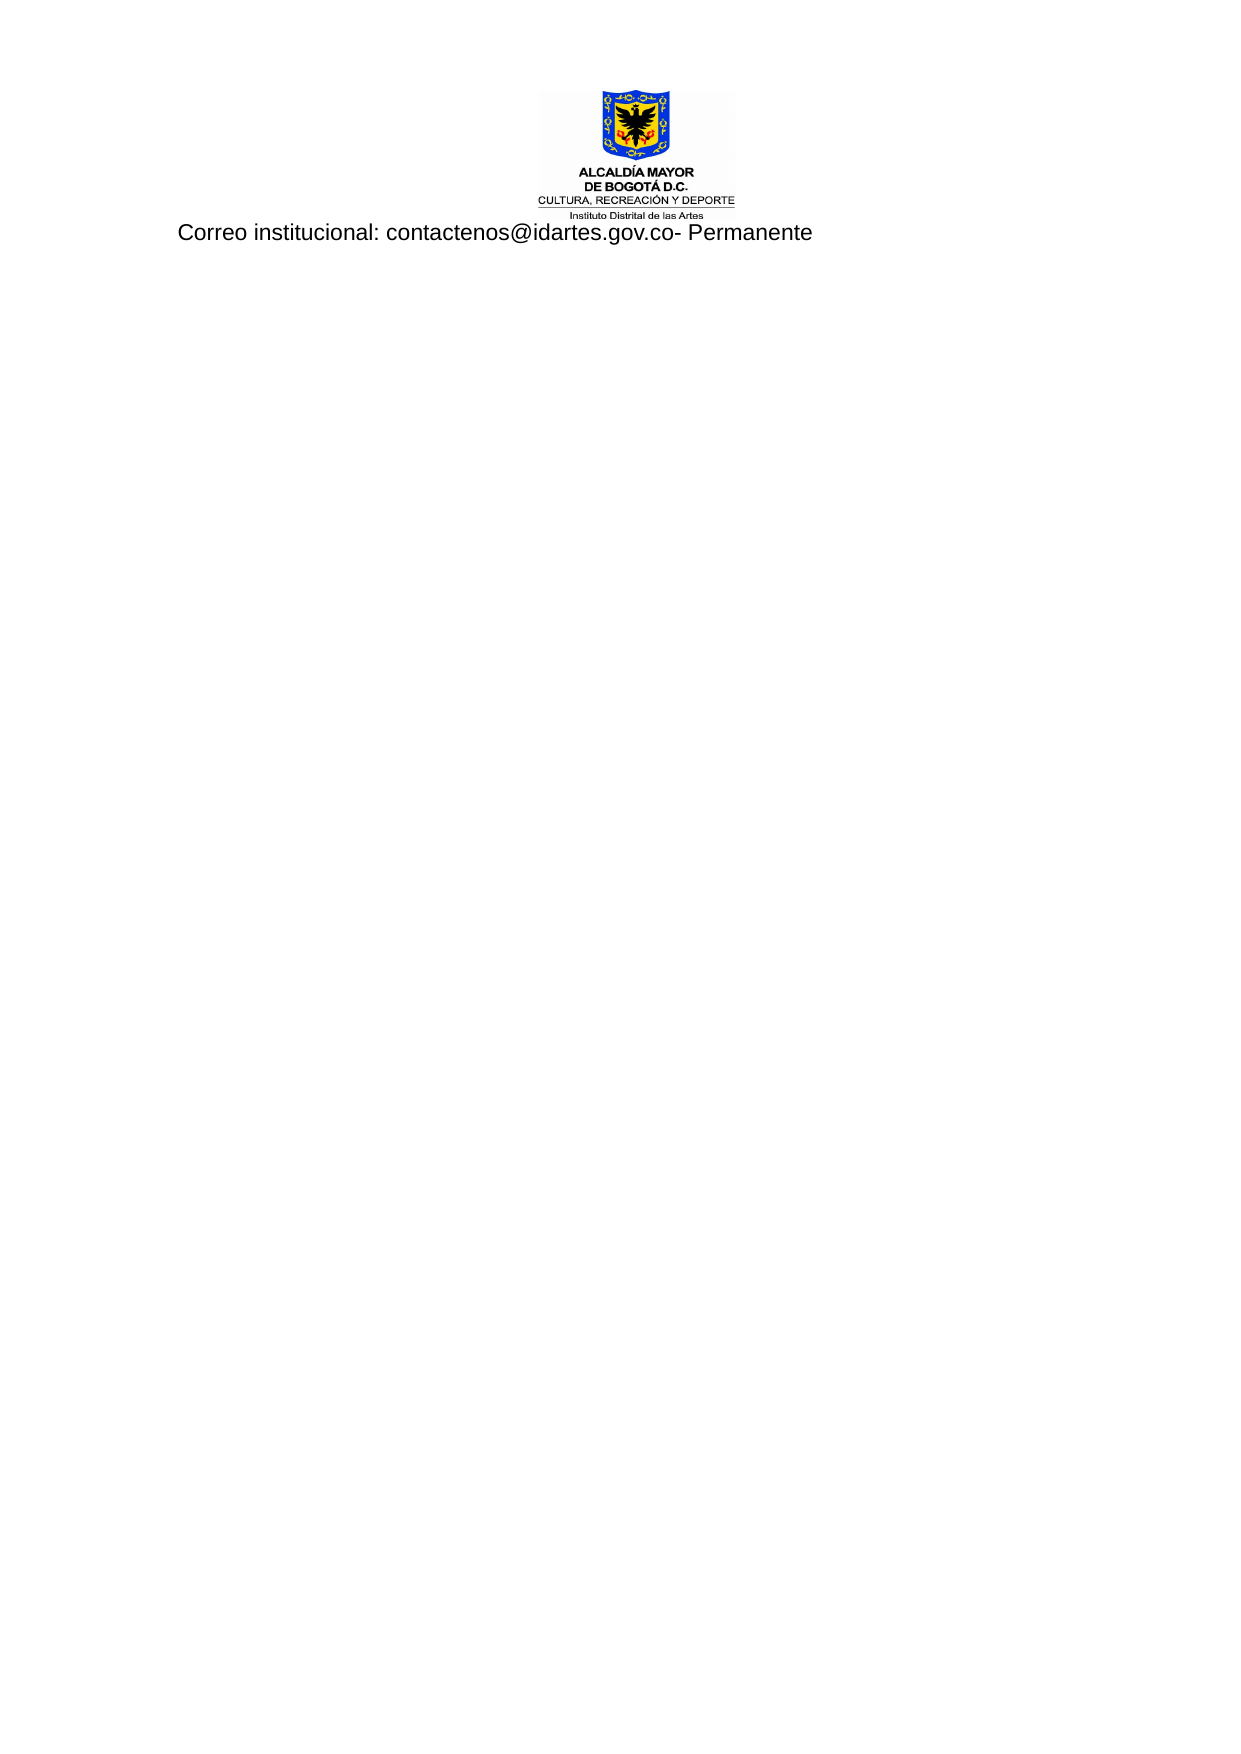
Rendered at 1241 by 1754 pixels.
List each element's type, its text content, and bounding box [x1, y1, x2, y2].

picture [538, 90, 735, 148]
text Correo institucional: contactenos@idartes.gov.co- Permanente [177, 148, 1063, 245]
